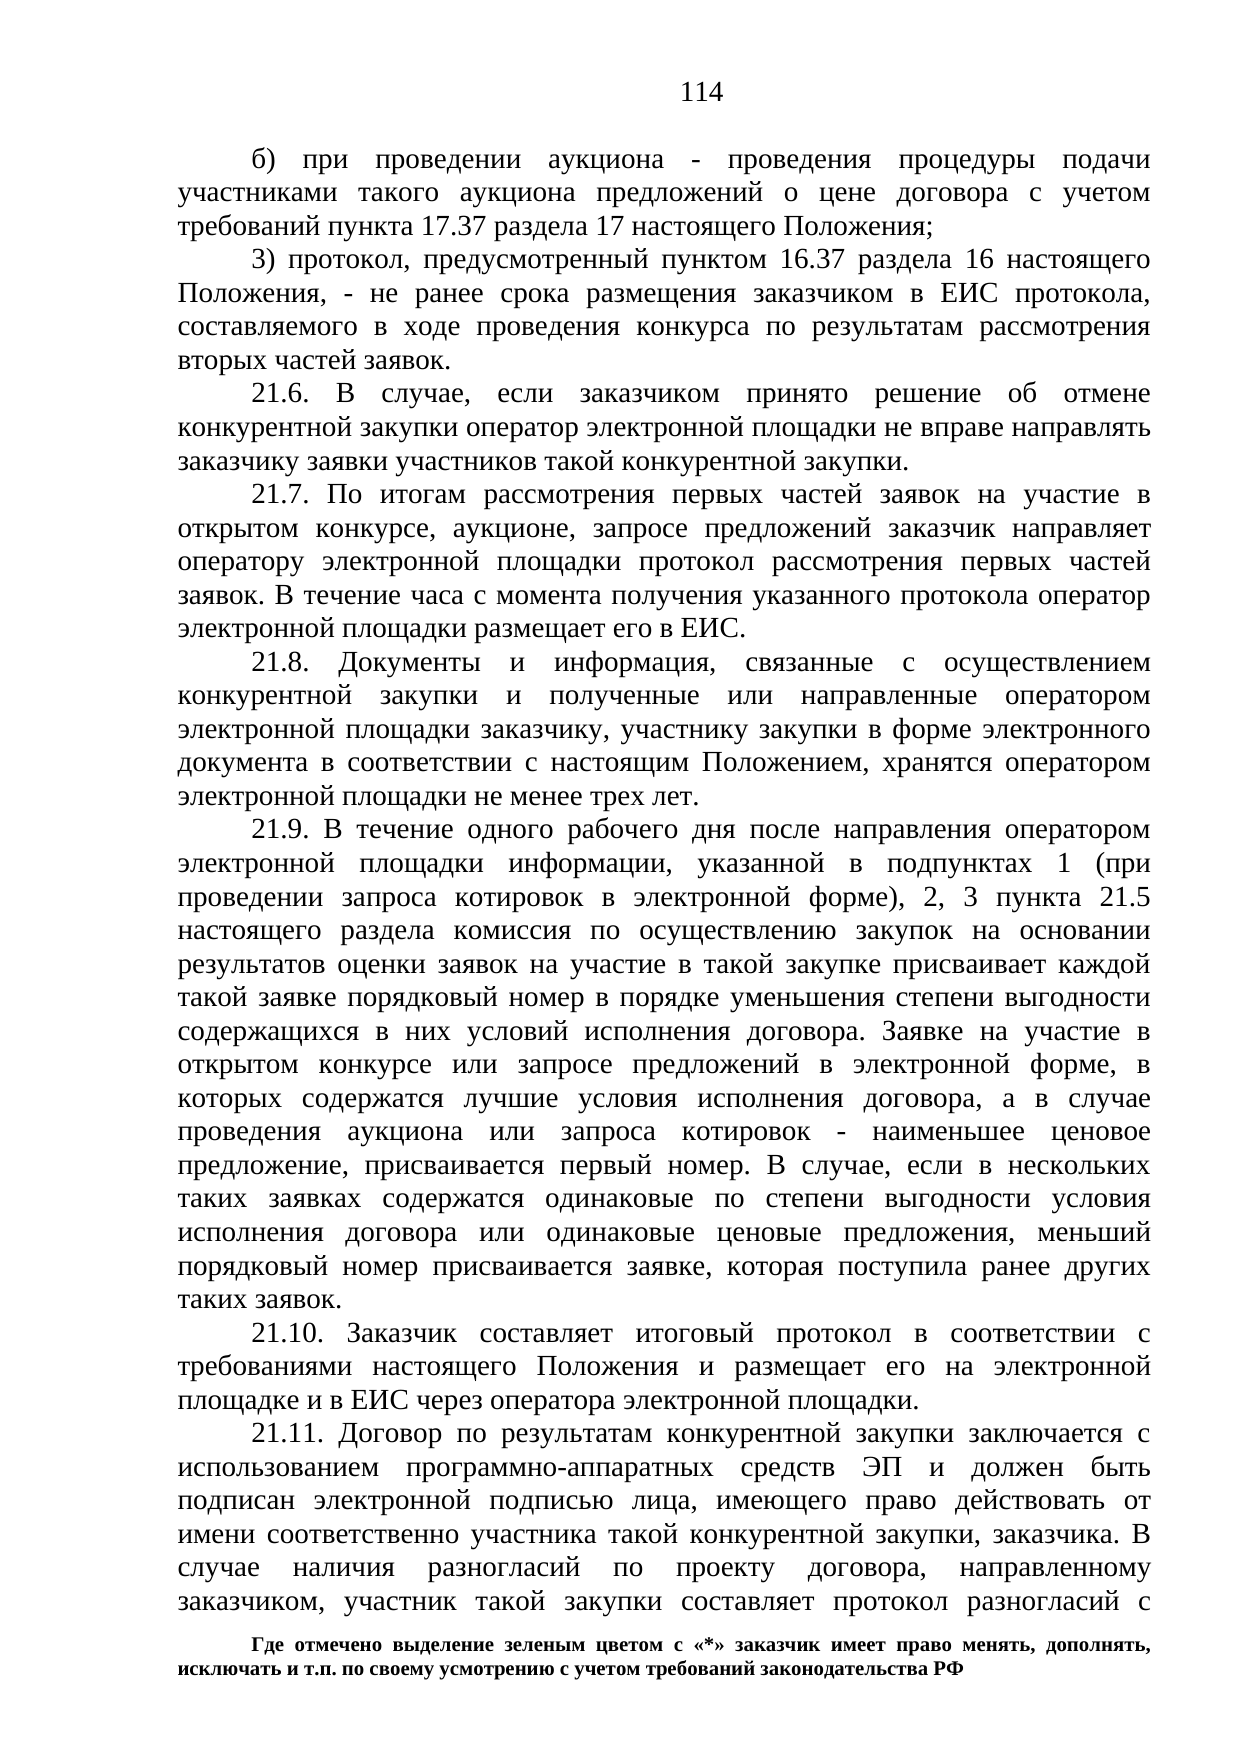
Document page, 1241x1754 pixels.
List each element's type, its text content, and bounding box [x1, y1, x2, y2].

text 21.9. В течение одного рабочего дня после направления оператором электронной площадки информации, указанной в подпунктах 1 (при проведении запроса котировок в электронной форме), 2, 3 пункта 21.5 настоящего раздела комиссия по осуществлению закупок на основании результатов оценки заявок на участие в такой закупке присваивает каждой такой заявке порядковый номер в порядке уменьшения степени выгодности содержащихся в них условий исполнения договора. Заявке на участие в открытом конкурсе или запросе предложений в электронной форме, в которых содержатся лучшие условия исполнения договора, а в случае проведения аукциона или запроса котировок - наименьшее ценовое предложение, присваивается первый номер. В случае, если в нескольких таких заявках содержатся одинаковые по степени выгодности условия исполнения договора или одинаковые ценовые предложения, меньший порядковый номер присваивается заявке, которая поступила ранее других таких заявок. [177, 812, 1152, 1315]
text 3) протокол, предусмотренный пунктом 16.37 раздела 16 настоящего Положения, - не ранее срока размещения заказчиком в ЕИС протокола, составляемого в ходе проведения конкурса по результатам рассмотрения вторых частей заявок. [177, 241, 1152, 376]
text 21.8. Документы и информация, связанные с осуществлением конкурентной закупки и полученные или направленные оператором электронной площадки заказчику, участнику закупки в форме электронного документа в соответствии с настоящим Положением, хранятся оператором электронной площадки не менее трех лет. [177, 644, 1152, 812]
text б) при проведении аукциона - проведения процедуры подачи участниками такого аукциона предложений о цене договора с учетом требований пункта 17.37 раздела 17 настоящего Положения; [177, 141, 1152, 241]
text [177, 1415, 1152, 1617]
text 21.6. В случае, если заказчиком принято решение об отмене конкурентной закупки оператор электронной площадки не вправе направлять заказчику заявки участников такой конкурентной закупки. [177, 376, 1152, 476]
text 21.10. Заказчик составляет итоговый протокол в соответствии с требованиями настоящего Положения и размещает его на электронной площадке и в ЕИС через оператора электронной площадки. [177, 1315, 1152, 1415]
text 21.7. По итогам рассмотрения первых частей заявок на участие в открытом конкурсе, аукционе, запросе предложений заказчик направляет оператору электронной площадки протокол рассмотрения первых частей заявок. В течение часа с момента получения указанного протокола оператор электронной площадки размещает его в ЕИС. [177, 476, 1152, 644]
